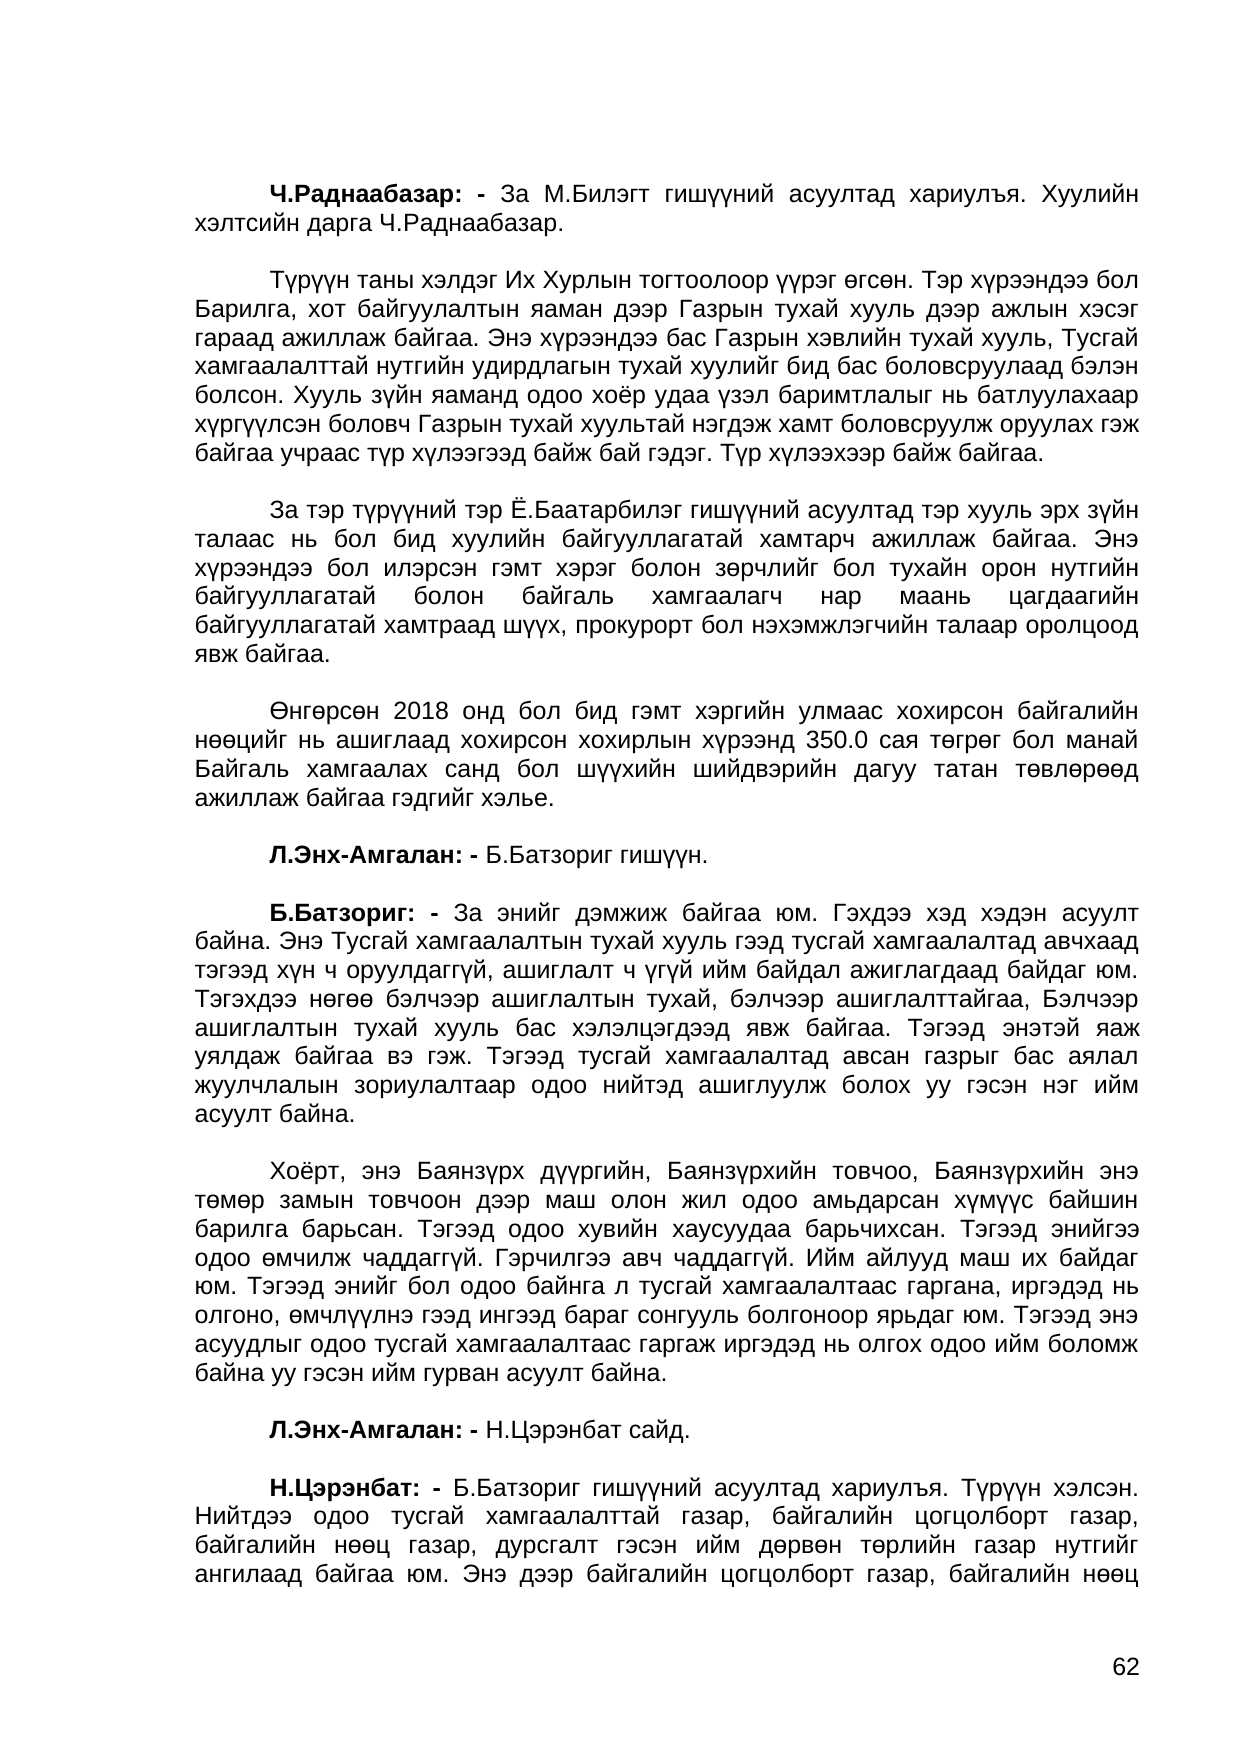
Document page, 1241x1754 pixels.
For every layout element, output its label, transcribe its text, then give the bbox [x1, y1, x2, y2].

text Л.Энх-Амгалан: - Н.Цэрэнбат сайд. [194, 1415, 1140, 1444]
text Хоёрт, энэ Баянзүрх дүүргийн, Баянзүрхийн товчоо, Баянзүрхийн энэ төмөр замын товчоон дээр маш олон жил одоо амьдарсан хүмүүс байшин барилга барьсан. Тэгээд одоо хувийн хаусуудаа барьчихсан. Тэгээд энийгээ одоо өмчилж чаддаггүй. Гэрчилгээ авч чаддаггүй. Ийм айлууд маш их байдаг юм. Тэгээд энийг бол одоо байнга л тусгай хамгаалалтаас гаргана, иргэдэд нь олгоно, өмчлүүлнэ гээд ингээд бараг сонгууль болгоноор ярьдаг юм. Тэгээд энэ асуудлыг одоо тусгай хамгаалалтаас гаргаж иргэдэд нь олгох одоо ийм боломж байна уу гэсэн ийм гурван асуулт байна. [194, 1156, 1140, 1386]
text Л.Энх-Амгалан: - Б.Батзориг гишүүн. [194, 840, 1140, 869]
text Ч.Раднаабазар: - За М.Билэгт гишүүний асуултад хариулъя. Хуулийн хэлтсийн дарга Ч.Раднаабазар. [194, 179, 1140, 236]
text За тэр түрүүний тэр Ё.Баатарбилэг гишүүний асуултад тэр хууль эрх зүйн талаас нь бол бид хуулийн байгууллагатай хамтарч ажиллаж байгаа. Энэ хүрээндээ бол илэрсэн гэмт хэрэг болон зөрчлийг бол тухайн орон нутгийн байгууллагатай болон байгаль хамгаалагч нар маань цагдаагийн байгууллагатай хамтраад шүүх, прокурорт бол нэхэмжлэгчийн талаар оролцоод явж байгаа. [194, 495, 1140, 667]
text Өнгөрсөн 2018 онд бол бид гэмт хэргийн улмаас хохирсон байгалийн нөөцийг нь ашиглаад хохирсон хохирлын хүрээнд 350.0 сая төгрөг бол манай Байгаль хамгаалах санд бол шүүхийн шийдвэрийн дагуу татан төвлөрөөд ажиллаж байгаа гэдгийг хэлье. [194, 696, 1140, 811]
text Б.Батзориг: - За энийг дэмжиж байгаа юм. Гэхдээ хэд хэдэн асуулт байна. Энэ Тусгай хамгаалалтын тухай хууль гээд тусгай хамгаалалтад авчхаад тэгээд хүн ч оруулдаггүй, ашиглалт ч үгүй ийм байдал ажиглагдаад байдаг юм. Тэгэхдээ нөгөө бэлчээр ашиглалтын тухай, бэлчээр ашиглалттайгаа, Бэлчээр ашиглалтын тухай хууль бас хэлэлцэгдээд явж байгаа. Тэгээд энэтэй яаж уялдаж байгаа вэ гэж. Тэгээд тусгай хамгаалалтад авсан газрыг бас аялал жуулчлалын зориулалтаар одоо нийтэд ашиглуулж болох уу гэсэн нэг ийм асуулт байна. [194, 897, 1140, 1127]
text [194, 1472, 1140, 1587]
text Түрүүн таны хэлдэг Их Хурлын тогтоолоор үүрэг өгсөн. Тэр хүрээндээ бол Барилга, хот байгуулалтын яаман дээр Газрын тухай хууль дээр ажлын хэсэг гараад ажиллаж байгаа. Энэ хүрээндээ бас Газрын хэвлийн тухай хууль, Тусгай хамгаалалттай нутгийн удирдлагын тухай хуулийг бид бас боловсруулаад бэлэн болсон. Хууль зүйн яаманд одоо хоёр удаа үзэл баримтлалыг нь батлуулахаар хүргүүлсэн боловч Газрын тухай хуультай нэгдэж хамт боловсруулж оруулах гэж байгаа учраас түр хүлээгээд байж бай гэдэг. Түр хүлээхээр байж байгаа. [194, 265, 1140, 466]
